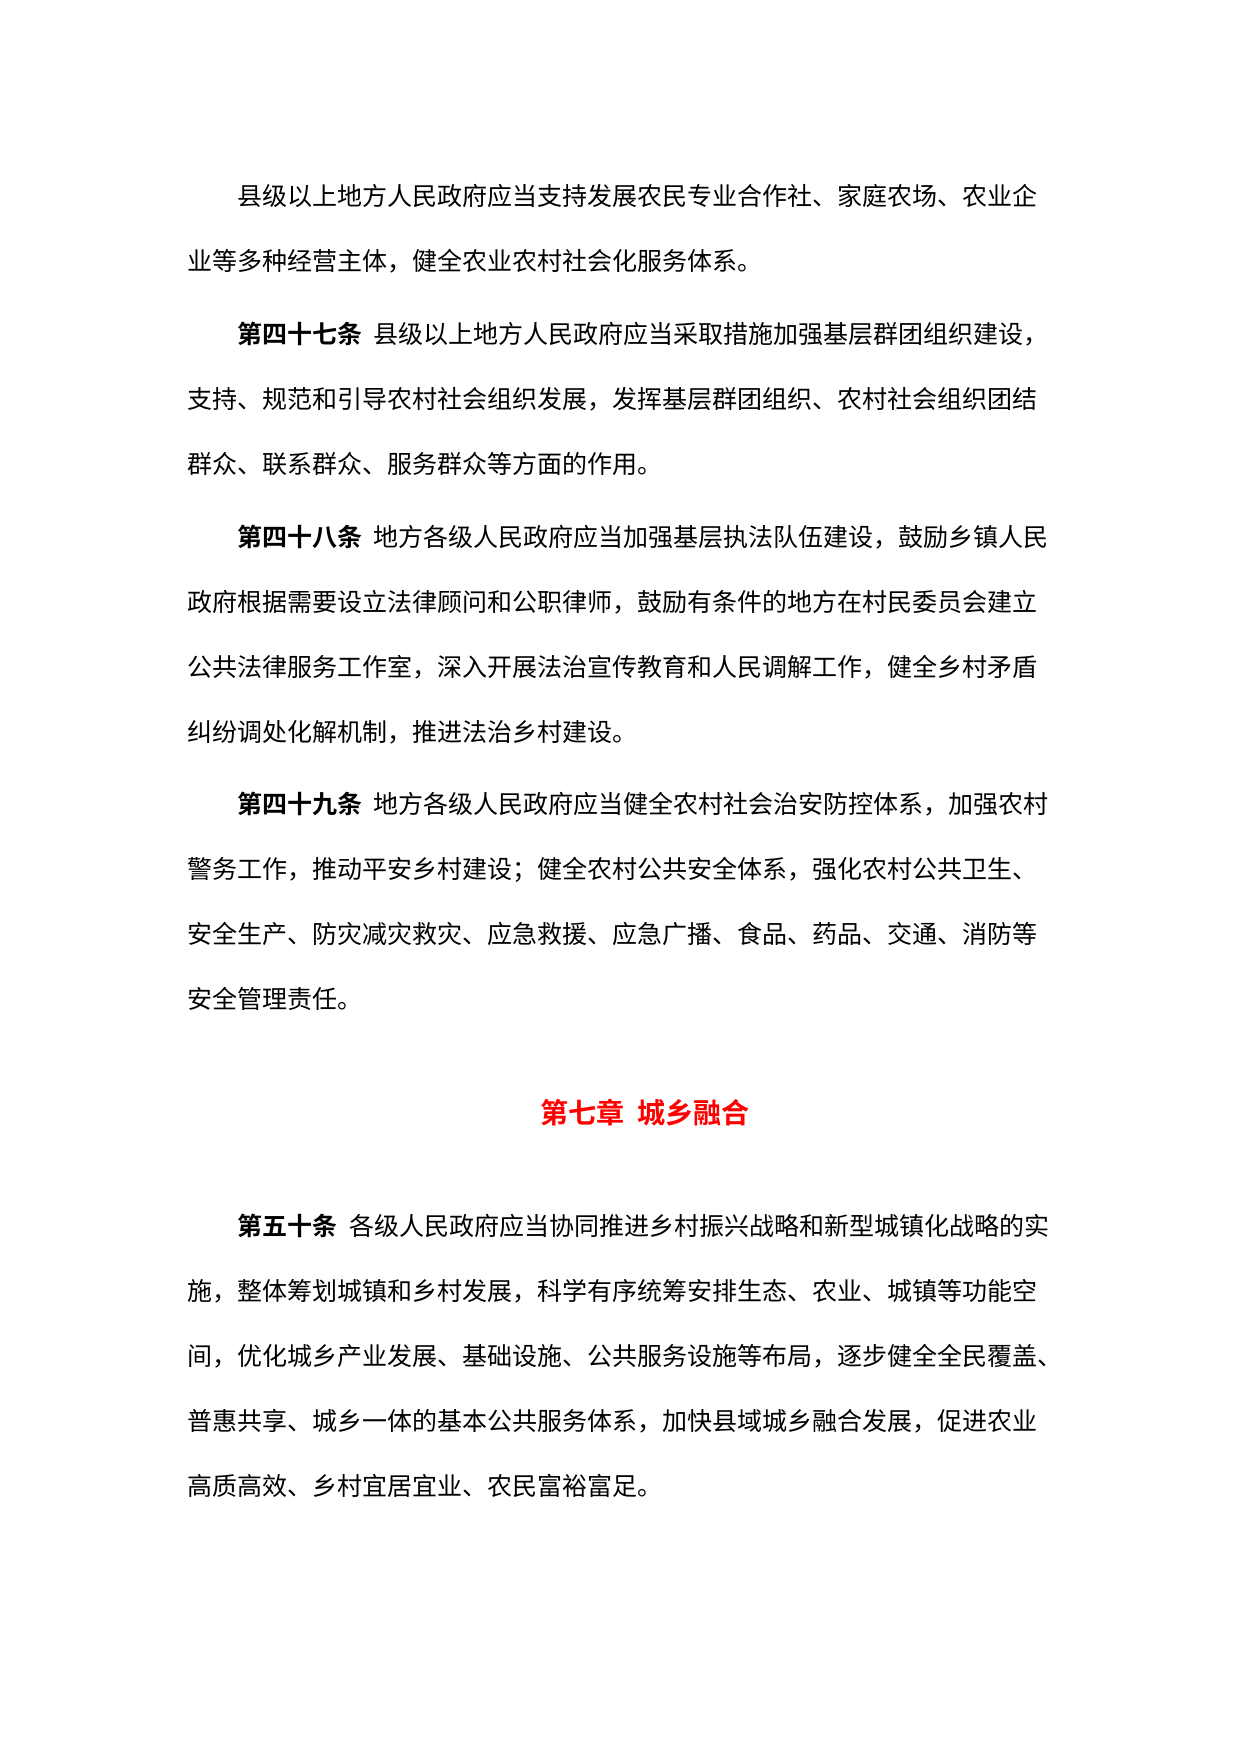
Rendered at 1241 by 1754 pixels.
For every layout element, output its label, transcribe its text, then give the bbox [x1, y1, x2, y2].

text 第五十条 各级人民政府应当协同推进乡村振兴战略和新型城镇化战略的实施，整体筹划城镇和乡村发展，科学有序统筹安排生态、农业、城镇等功能空间，优化城乡产业发展、基础设施、公共服务设施等布局，逐步健全全民覆盖、普惠共享、城乡一体的基本公共服务体系，加快县域城乡融合发展，促进农业高质高效、乡村宜居宜业、农民富裕富足。 [187, 1192, 1053, 1517]
text 县级以上地方人民政府应当支持发展农民专业合作社、家庭农场、农业企业等多种经营主体，健全农业农村社会化服务体系。 [187, 162, 1053, 292]
text 第七章 城乡融合 [187, 1078, 1053, 1143]
text 第四十七条 县级以上地方人民政府应当采取措施加强基层群团组织建设，支持、规范和引导农村社会组织发展，发挥基层群团组织、农村社会组织团结群众、联系群众、服务群众等方面的作用。 [187, 300, 1053, 495]
text 第四十八条 地方各级人民政府应当加强基层执法队伍建设，鼓励乡镇人民政府根据需要设立法律顾问和公职律师，鼓励有条件的地方在村民委员会建立公共法律服务工作室，深入开展法治宣传教育和人民调解工作，健全乡村矛盾纠纷调处化解机制，推进法治乡村建设。 [187, 503, 1053, 763]
text 第四十九条 地方各级人民政府应当健全农村社会治安防控体系，加强农村警务工作，推动平安乡村建设；健全农村公共安全体系，强化农村公共卫生、安全生产、防灾减灾救灾、应急救援、应急广播、食品、药品、交通、消防等安全管理责任。 [187, 770, 1053, 1030]
